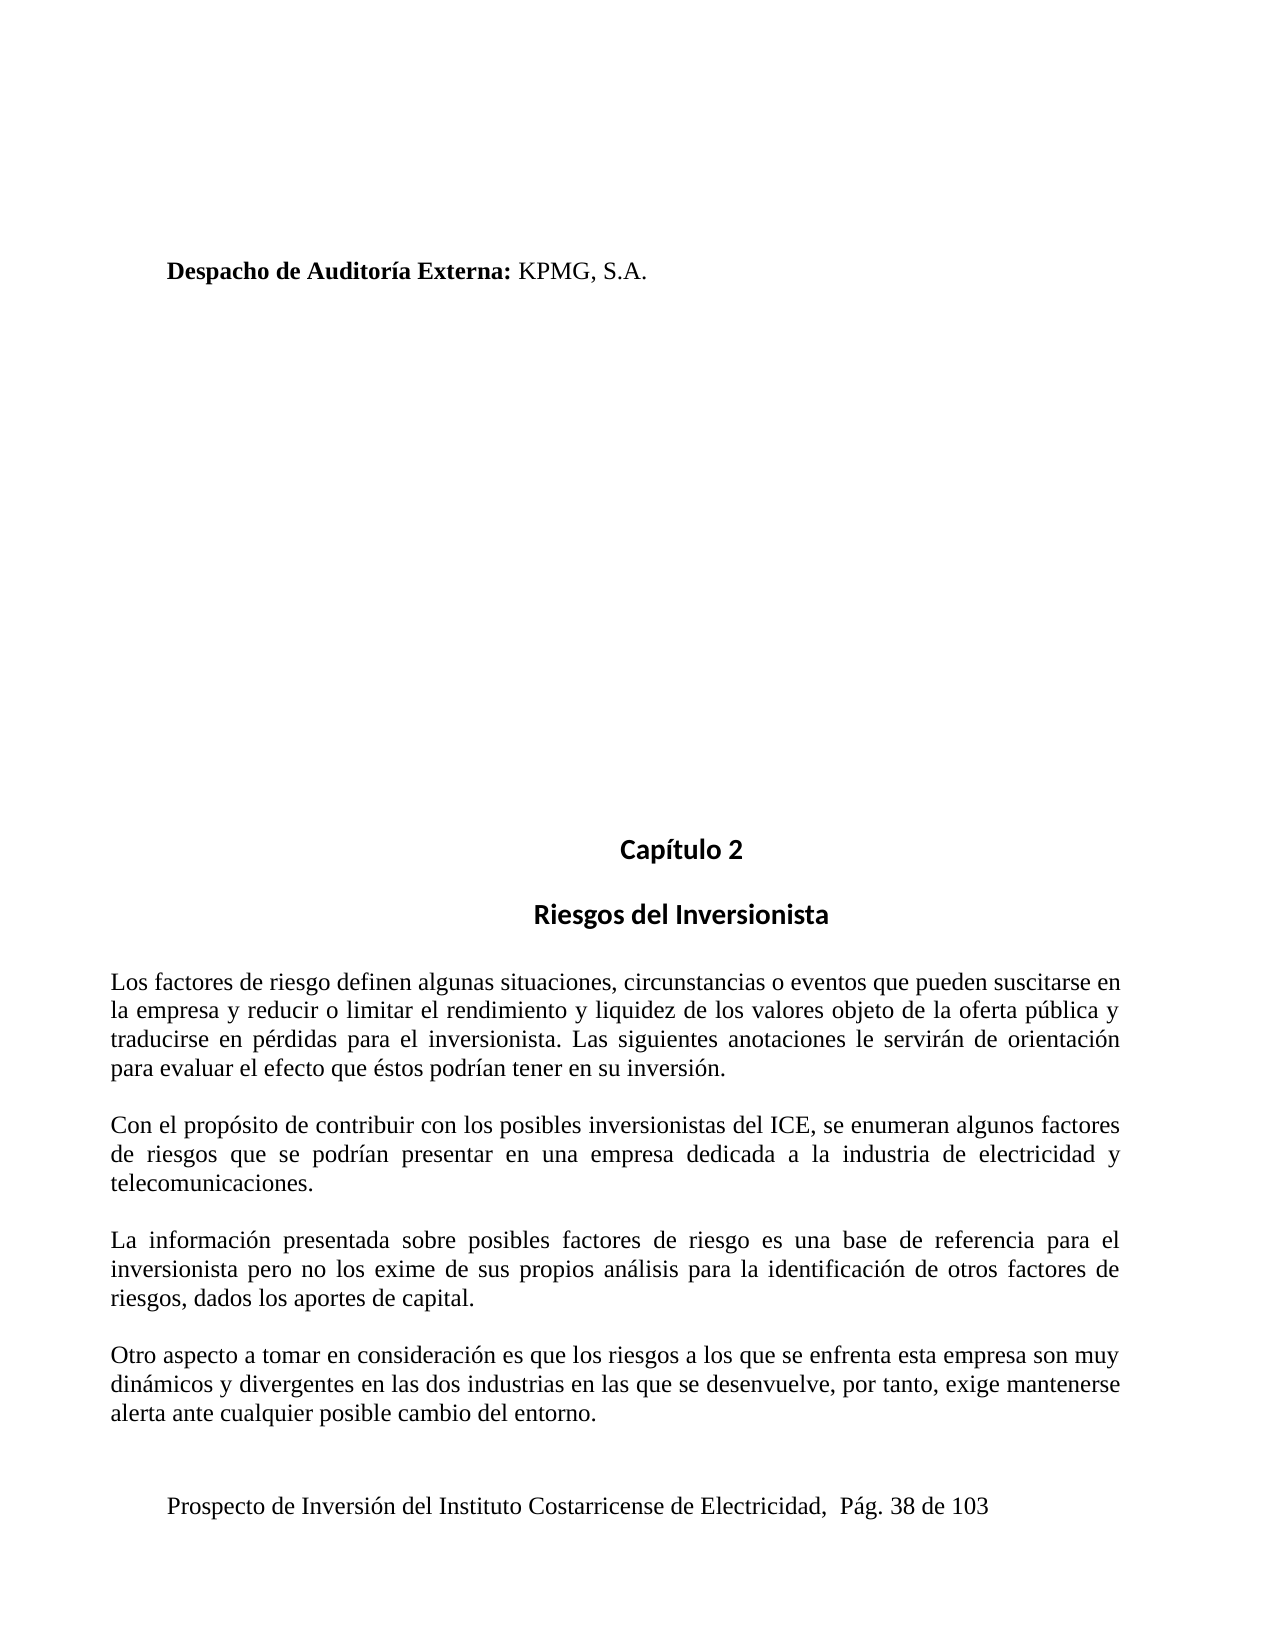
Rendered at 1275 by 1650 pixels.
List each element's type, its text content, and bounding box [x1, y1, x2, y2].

subtitle Capítulo 2 [242, 831, 1121, 867]
subtitle Riesgos del Inversionista [242, 896, 1121, 932]
text Despacho de Auditoría Externa: KPMG, S.A. [167, 256, 1121, 284]
text Otro aspecto a tomar en consideración es que los riesgos a los que se enfrenta esta empresa son muy dinámicos y divergentes en las dos industrias en las que se desenvuelve, por tanto, exige mantenerse alerta ante cualquier posible cambio del entorno. [110, 1340, 1121, 1427]
text La información presentada sobre posibles factores de riesgo es una base de referencia para el inversionista pero no los exime de sus propios análisis para la identificación de otros factores de riesgos, dados los aportes de capital. [110, 1225, 1121, 1312]
text Los factores de riesgo definen algunas situaciones, circunstancias o eventos que pueden suscitarse en la empresa y reducir o limitar el rendimiento y liquidez de los valores objeto de la oferta pública y traducirse en pérdidas para el inversionista. Las siguientes anotaciones le servirán de orientación para evaluar el efecto que éstos podrían tener en su inversión. [110, 967, 1121, 1082]
text Con el propósito de contribuir con los posibles inversionistas del ICE, se enumeran algunos factores de riesgos que se podrían presentar en una empresa dedicada a la industria de electricidad y telecomunicaciones. [110, 1110, 1121, 1197]
